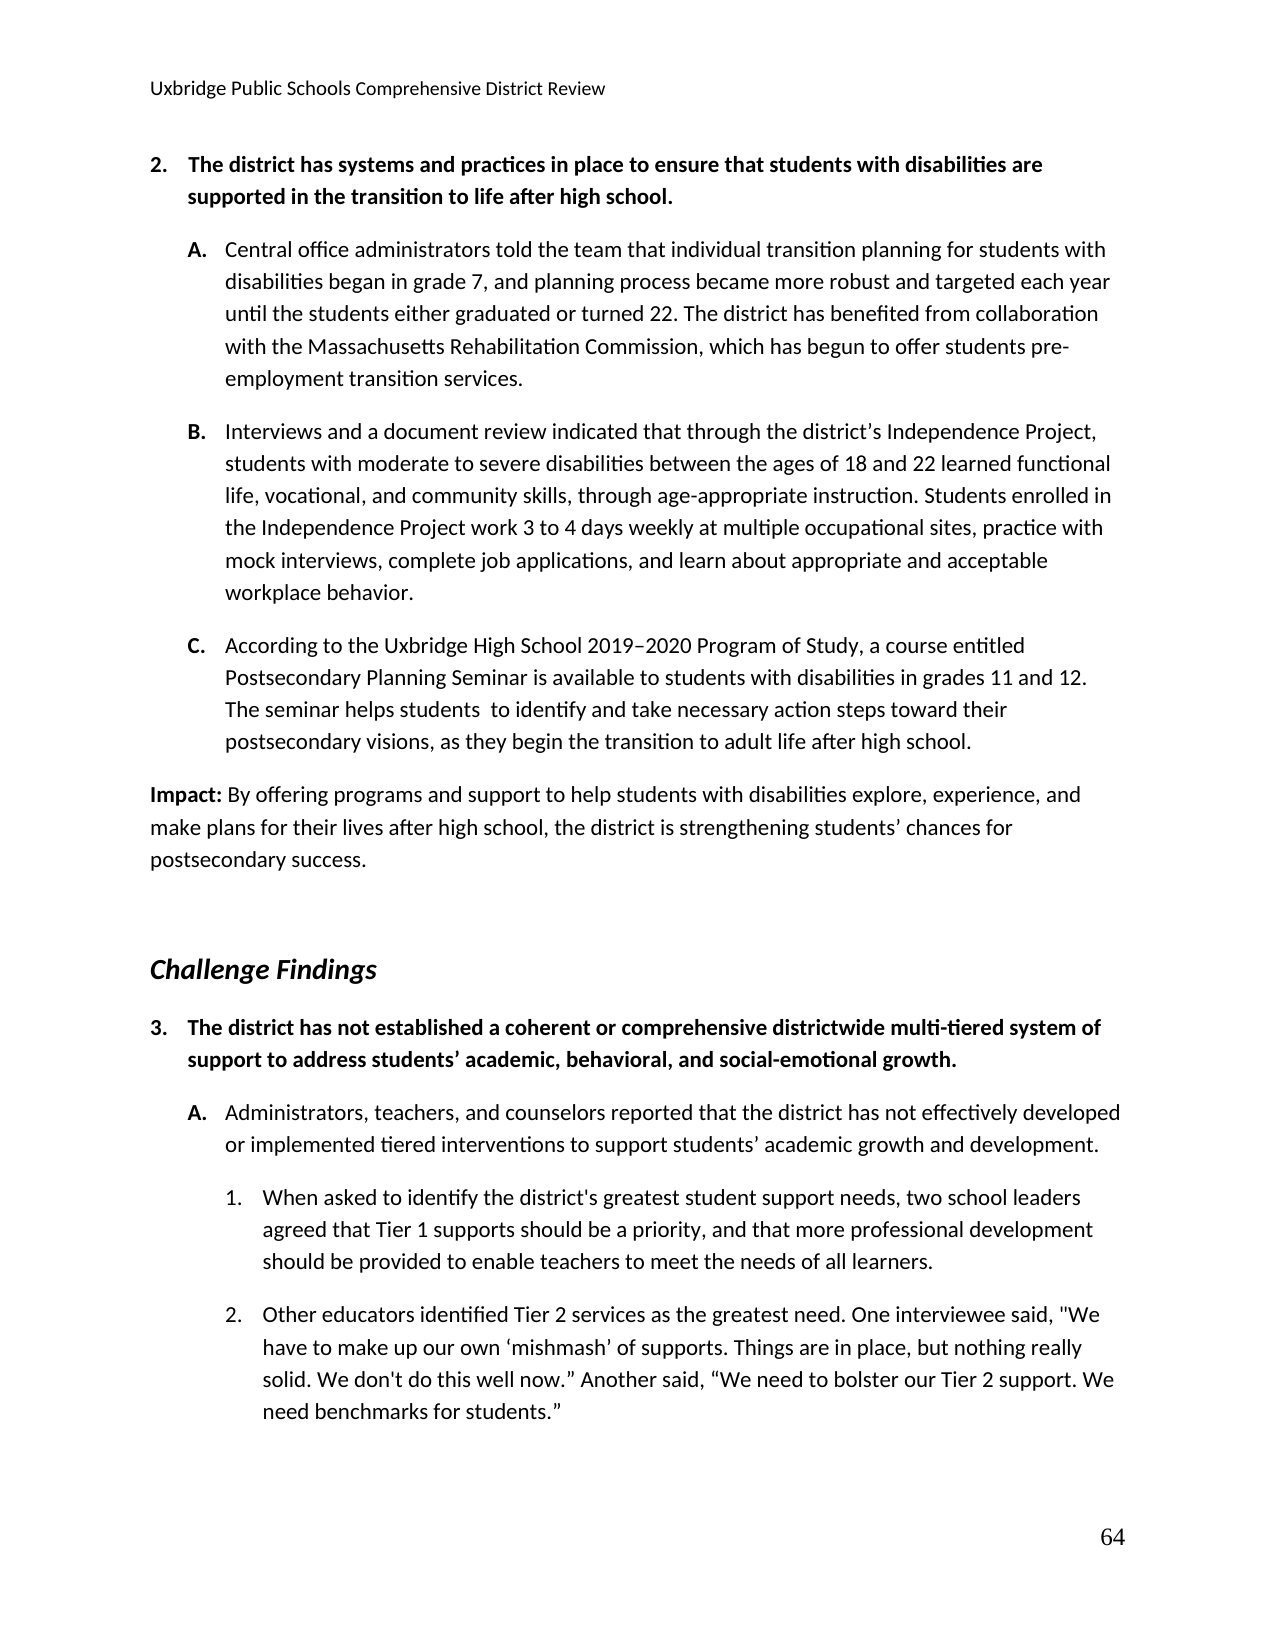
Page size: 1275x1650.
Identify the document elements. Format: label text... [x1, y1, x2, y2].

list Administrators, teachers, and counselors reported that the district has not effectively developed or implemented tiered interventions to support students’ academic growth and development. [187, 1098, 1125, 1158]
list According to the Uxbridge High School 2019–2020 Program of Study, a course entitled Postsecondary Planning Seminar is available to students with disabilities in grades 11 and 12. The seminar helps students to identify and take necessary action steps toward their postsecondary visions, as they begin the transition to adult life after high school. [187, 631, 1125, 756]
list When asked to identify the district's greatest student support needs, two school leaders agreed that Tier 1 supports should be a priority, and that more professional development should be provided to enable teachers to meet the needs of all learners. [225, 1183, 1125, 1276]
text 2. The district has systems and practices in place to ensure that students with disabilities are supported in the transition to life after high school. [150, 150, 1125, 210]
list Other educators identified Tier 2 services as the greatest need. One interviewee said, "We have to make up our own ‘mishmash’ of supports. Things are in place, but nothing really solid. We don't do this well now.” Another said, “We need to bolster our Tier 2 support. We need benchmarks for students.” [225, 1301, 1125, 1425]
text Challenge Findings [150, 951, 1125, 987]
list Central office administrators told the team that individual transition planning for students with disabilities began in grade 7, and planning process became more robust and targeted each year until the students either graduated or turned 22. The district has benefited from collaboration with the Massachusetts Rehabilitation Commission, which has begun to offer students pre-employment transition services. [187, 235, 1125, 392]
list Interviews and a document review indicated that through the district’s Independence Project, students with moderate to severe disabilities between the ages of 18 and 22 learned functional life, vocational, and community skills, through age-appropriate instruction. Students enrolled in the Independence Project work 3 to 4 days weekly at multiple occupational sites, practice with mock interviews, complete job applications, and learn about appropriate and acceptable workplace behavior. [187, 417, 1125, 606]
text Impact: By offering programs and support to help students with disabilities explore, experience, and make plans for their lives after high school, the district is strengthening students’ chances for postsecondary success. [150, 781, 1125, 873]
text 3. The district has not established a coherent or comprehensive districtwide multi-tiered system of support to address students’ academic, behavioral, and social-emotional growth. [150, 1013, 1125, 1073]
